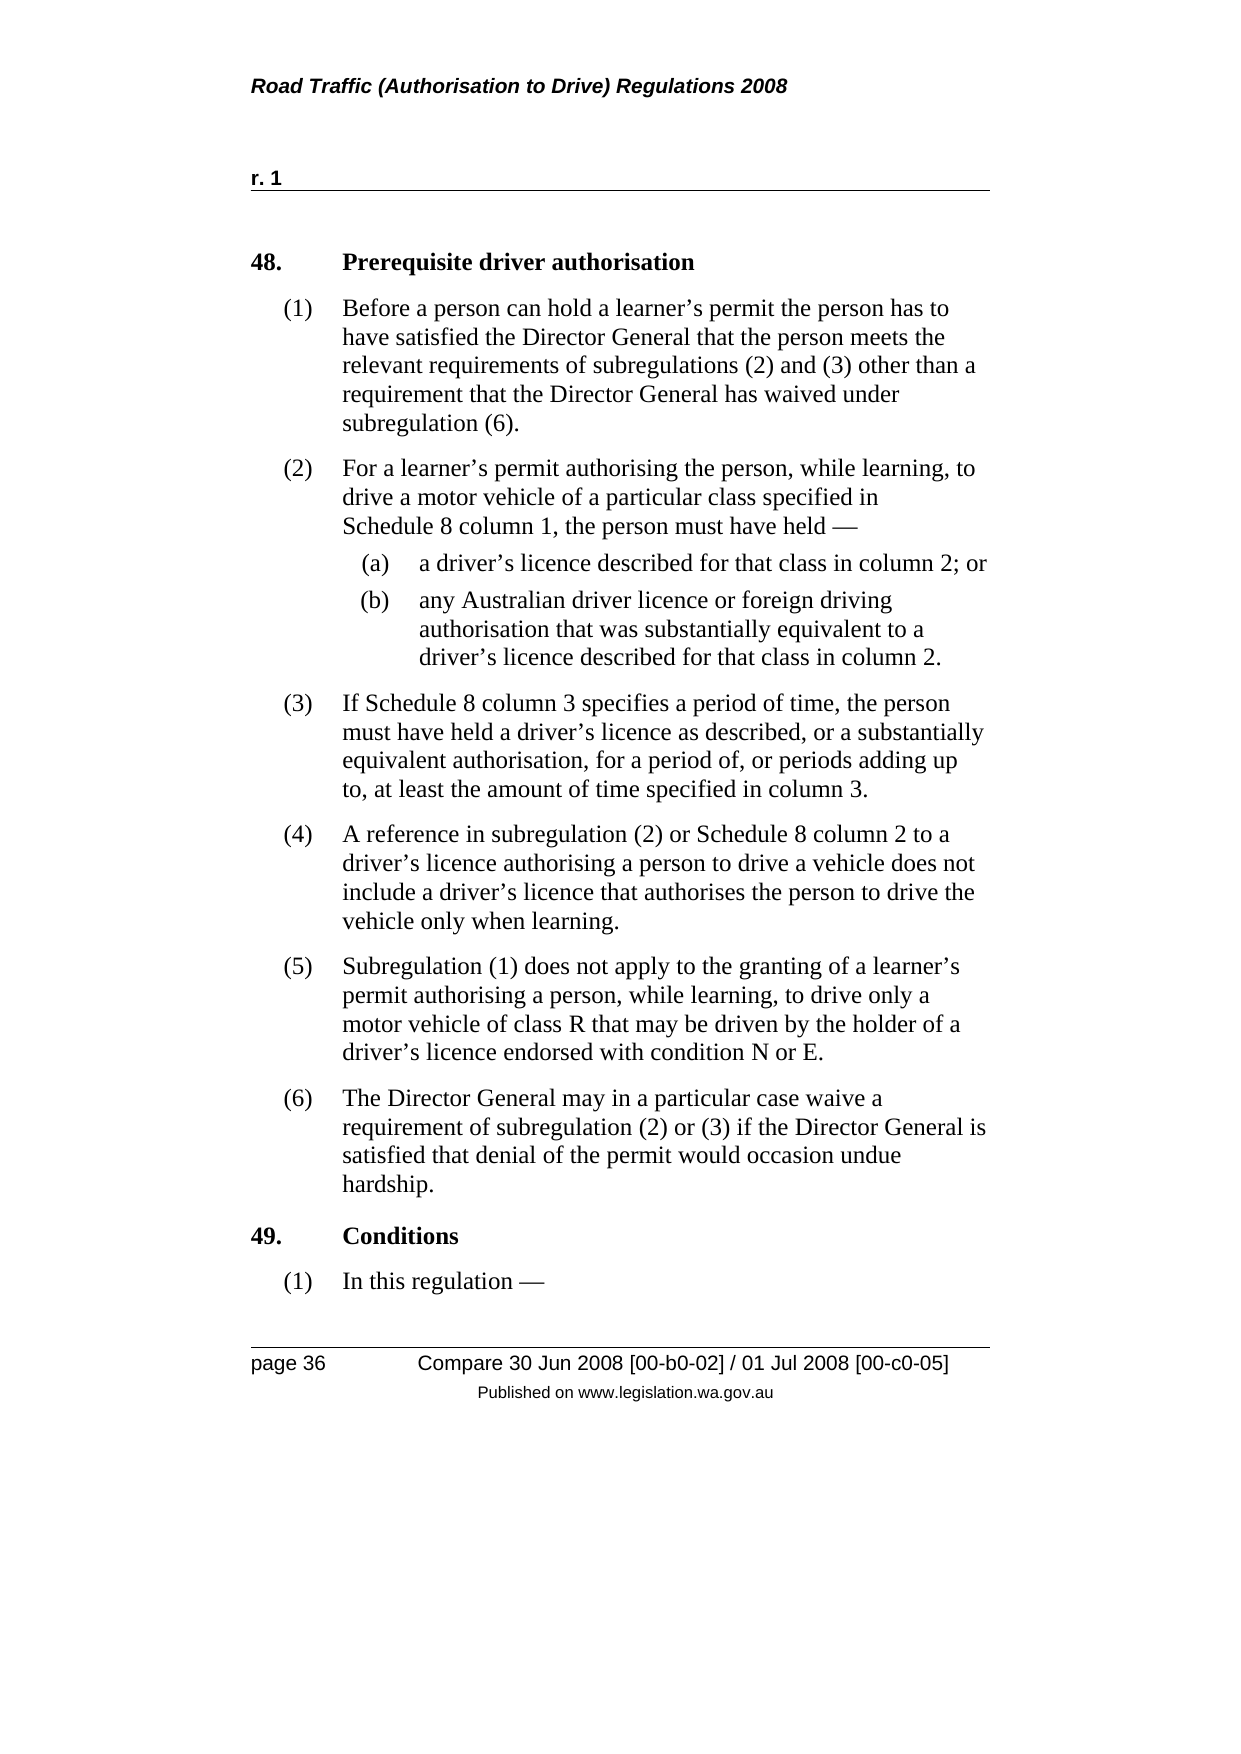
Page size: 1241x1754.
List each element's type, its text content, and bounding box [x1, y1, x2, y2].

subtitle 48. Prerequisite driver authorisation [251, 247, 990, 276]
subtitle 49. Conditions [251, 1221, 990, 1249]
text (1) Before a person can hold a learner’s permit the person has to have satisfied the Director General that the person meets the relevant requirements of subregulations (2) and (3) other than a requirement that the Director General has waived under subregulation (6). [251, 293, 990, 437]
text (5) Subregulation (1) does not apply to the granting of a learner’s permit authorising a person, while learning, to drive only a motor vehicle of class R that may be driven by the holder of a driver’s licence endorsed with condition N or E. [251, 951, 990, 1066]
text (3) If Schedule 8 column 3 specifies a period of time, the person must have held a driver’s licence as described, or a substantially equivalent authorisation, for a period of, or periods adding up to, at least the amount of time specified in column 3. [251, 688, 990, 803]
text (1) In this regulation — [251, 1266, 990, 1295]
text (6) The Director General may in a particular case waive a requirement of subregulation (2) or (3) if the Director General is satisfied that denial of the permit would occasion undue hardship. [251, 1083, 990, 1198]
text (a) a driver’s licence described for that class in column 2; or [251, 548, 990, 577]
text (4) A reference in subregulation (2) or Schedule 8 column 2 to a driver’s licence authorising a person to drive a vehicle does not include a driver’s licence that authorises the person to drive the vehicle only when learning. [251, 819, 990, 934]
text (b) any Australian driver licence or foreign driving authorisation that was substantially equivalent to a driver’s licence described for that class in column 2. [251, 585, 990, 671]
text (2) For a learner’s permit authorising the person, while learning, to drive a motor vehicle of a particular class specified in Schedule 8 column 1, the person must have held — [251, 453, 990, 539]
